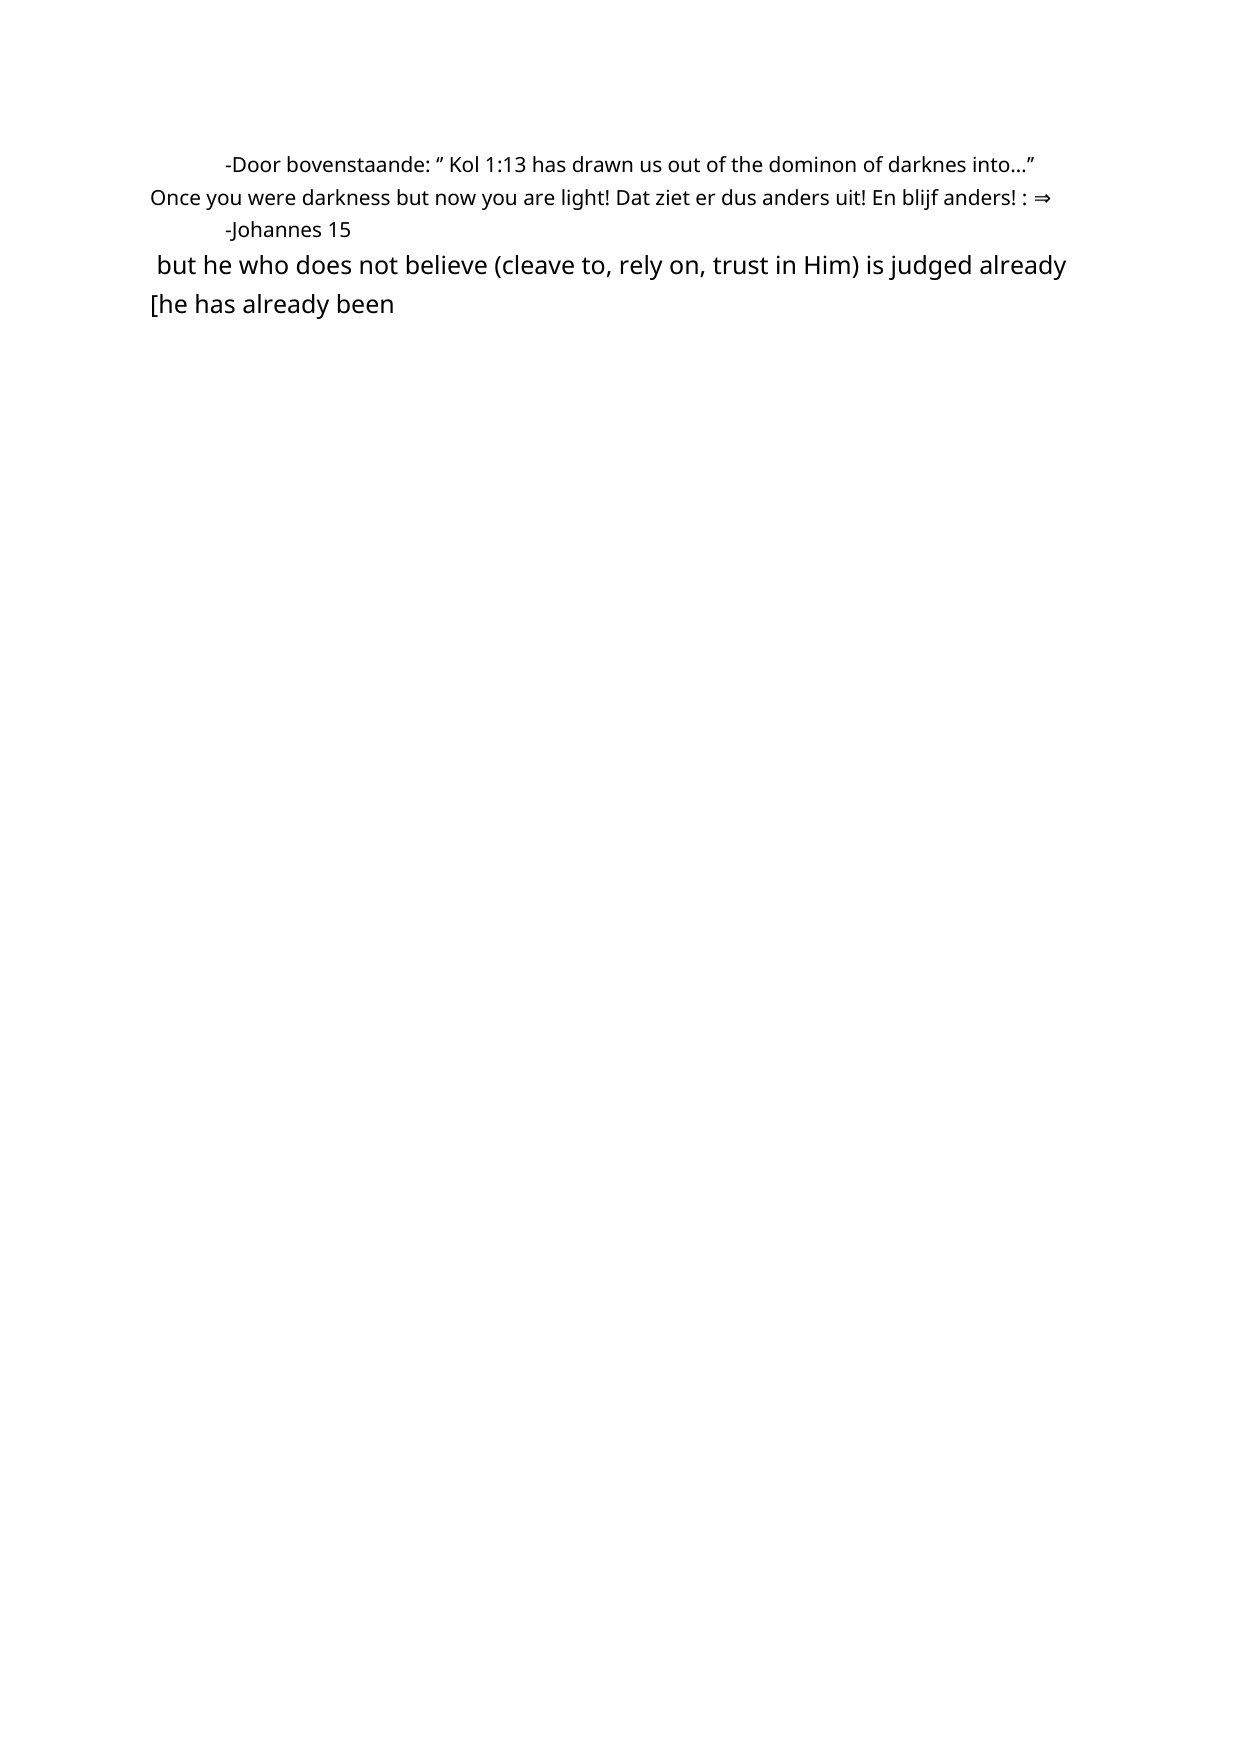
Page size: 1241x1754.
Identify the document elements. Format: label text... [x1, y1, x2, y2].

text -Door bovenstaande: ‘’ Kol 1:13 has drawn us out of the dominon of darknes into…’’ Once you were darkness but now you are light! Dat ziet er dus anders uit! En blijf anders! : ⇒ -Johannes 15 [150, 150, 1090, 244]
text but he who does not believe (cleave to, rely on, trust in Him) is judged already [he has already been [150, 248, 1090, 321]
